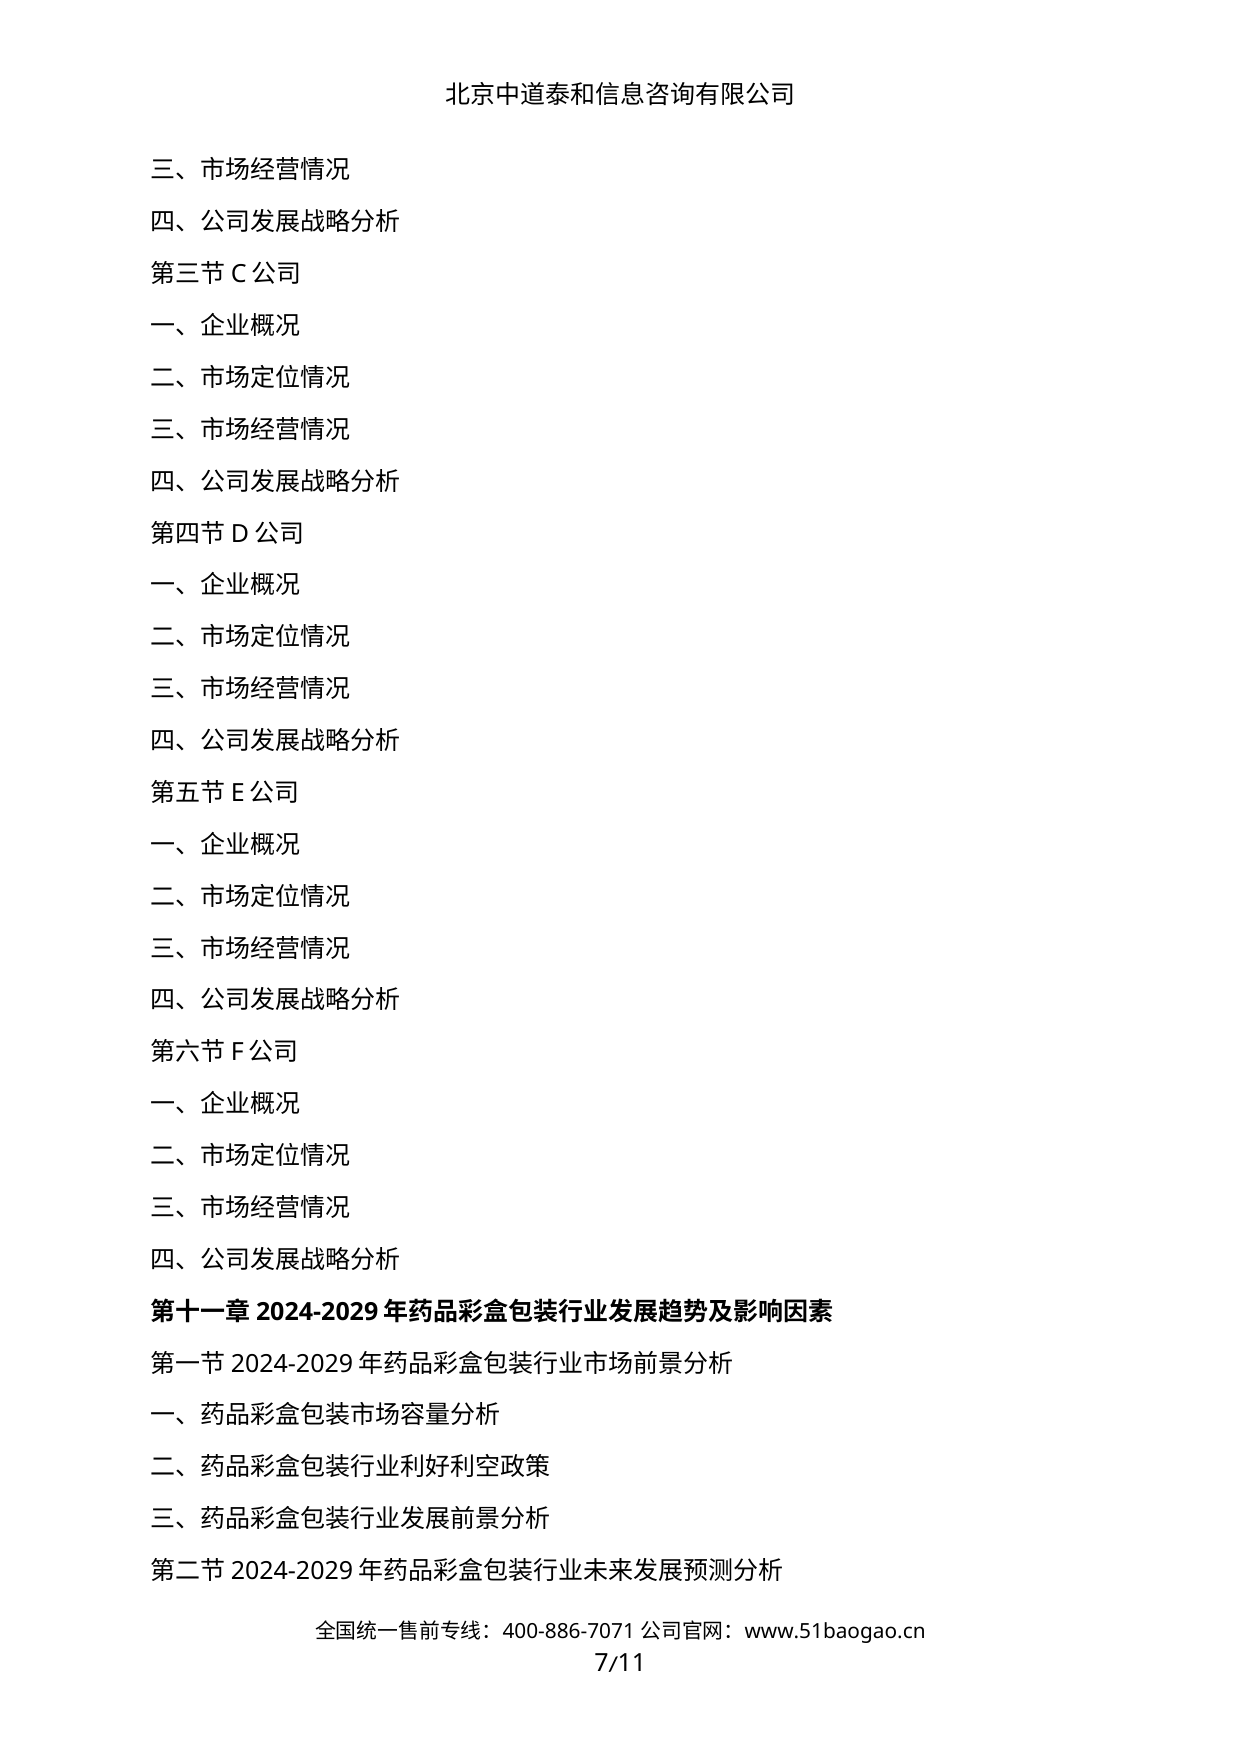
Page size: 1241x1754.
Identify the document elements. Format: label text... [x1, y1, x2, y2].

text 三、市场经营情况 [150, 669, 1090, 705]
text 三、市场经营情况 [150, 150, 1090, 186]
text 三、药品彩盒包装行业发展前景分析 [150, 1499, 1090, 1535]
text 一、药品彩盒包装市场容量分析 [150, 1395, 1090, 1431]
text 二、市场定位情况 [150, 617, 1090, 653]
text 二、药品彩盒包装行业利好利空政策 [150, 1447, 1090, 1483]
text 一、企业概况 [150, 824, 1090, 861]
text 四、公司发展战略分析 [150, 461, 1090, 497]
text 三、市场经营情况 [150, 1187, 1090, 1224]
text 四、公司发展战略分析 [150, 1239, 1090, 1276]
text 四、公司发展战略分析 [150, 980, 1090, 1016]
text 第十一章 2024-2029年药品彩盒包装行业发展趋势及影响因素 [150, 1291, 1090, 1327]
text 第四节 D公司 [150, 513, 1090, 549]
text 二、市场定位情况 [150, 357, 1090, 394]
text 二、市场定位情况 [150, 1136, 1090, 1172]
text 一、企业概况 [150, 1084, 1090, 1120]
text 第一节 2024-2029年药品彩盒包装行业市场前景分析 [150, 1343, 1090, 1379]
text 三、市场经营情况 [150, 928, 1090, 964]
text 二、市场定位情况 [150, 876, 1090, 912]
text 第六节 F公司 [150, 1032, 1090, 1068]
text 三、市场经营情况 [150, 409, 1090, 446]
text 第三节 C公司 [150, 254, 1090, 290]
text 一、企业概况 [150, 306, 1090, 342]
text 第五节 E公司 [150, 772, 1090, 809]
text 四、公司发展战略分析 [150, 202, 1090, 238]
text 一、企业概况 [150, 565, 1090, 601]
text 四、公司发展战略分析 [150, 721, 1090, 757]
text 第二节 2024-2029年药品彩盒包装行业未来发展预测分析 [150, 1551, 1090, 1587]
